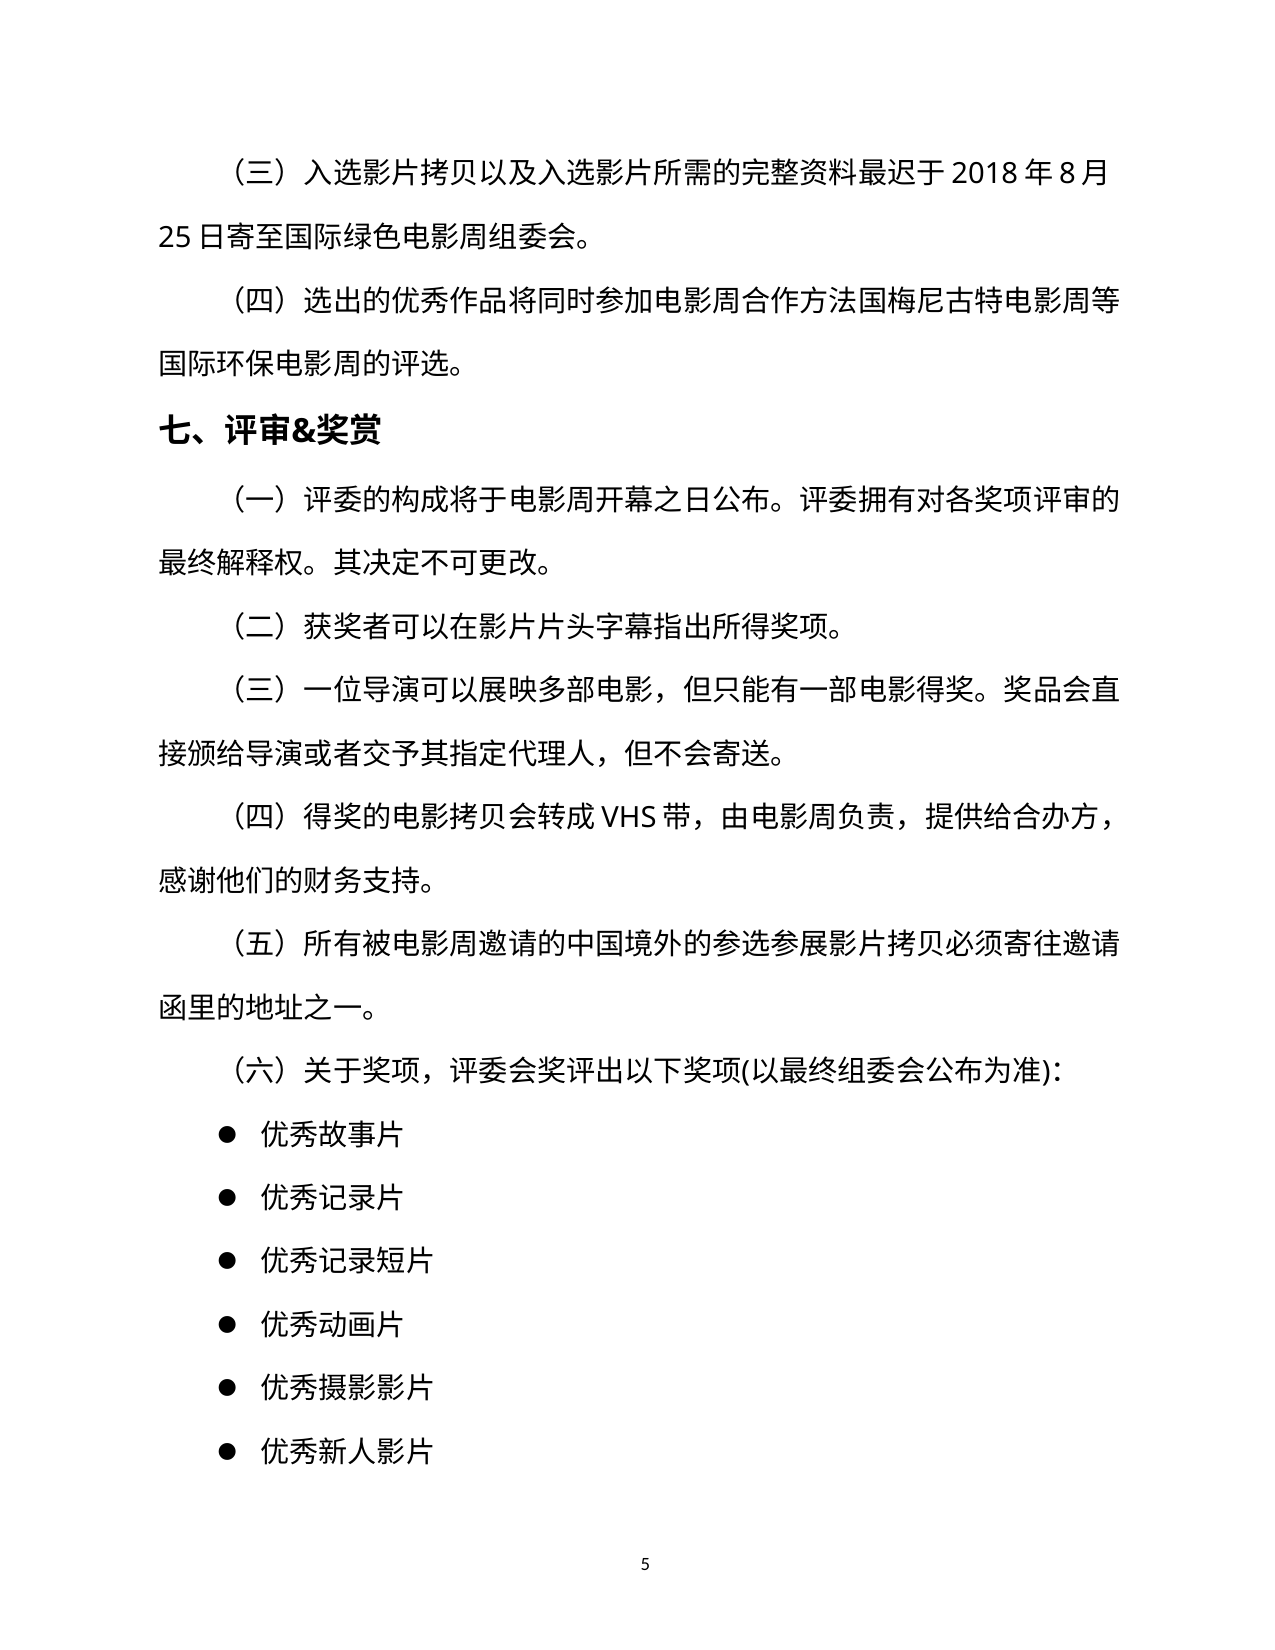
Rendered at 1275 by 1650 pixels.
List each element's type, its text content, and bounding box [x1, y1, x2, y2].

text （六）关于奖项，评委会奖评出以下奖项(以最终组委会公布为准)： [158, 1048, 1132, 1090]
text （三）入选影片拷贝以及入选影片所需的完整资料最迟于2018年8月25日寄至国际绿色电影周组委会。 [158, 150, 1132, 256]
text 七、评审&奖赏 [158, 404, 1132, 452]
text （三）一位导演可以展映多部电影，但只能有一部电影得奖。奖品会直接颁给导演或者交予其指定代理人，但不会寄送。 [158, 667, 1132, 773]
text （二）获奖者可以在影片片头字幕指出所得奖项。 [158, 603, 1132, 646]
text （四）得奖的电影拷贝会转成VHS带，由电影周负责，提供给合办方，感谢他们的财务支持。 [158, 794, 1132, 899]
text （五）所有被电影周邀请的中国境外的参选参展影片拷贝必须寄往邀请函里的地址之一。 [158, 921, 1132, 1026]
list 优秀摄影影片 [216, 1365, 1132, 1407]
list 优秀动画片 [216, 1301, 1132, 1344]
list 优秀记录片 [216, 1174, 1132, 1217]
list 优秀新人影片 [216, 1428, 1132, 1471]
text （一）评委的构成将于电影周开幕之日公布。评委拥有对各奖项评审的最终解释权。其决定不可更改。 [158, 477, 1132, 582]
list 优秀故事片 [216, 1111, 1132, 1153]
list 优秀记录短片 [216, 1238, 1132, 1280]
text （四）选出的优秀作品将同时参加电影周合作方法国梅尼古特电影周等国际环保电影周的评选。 [158, 277, 1132, 383]
